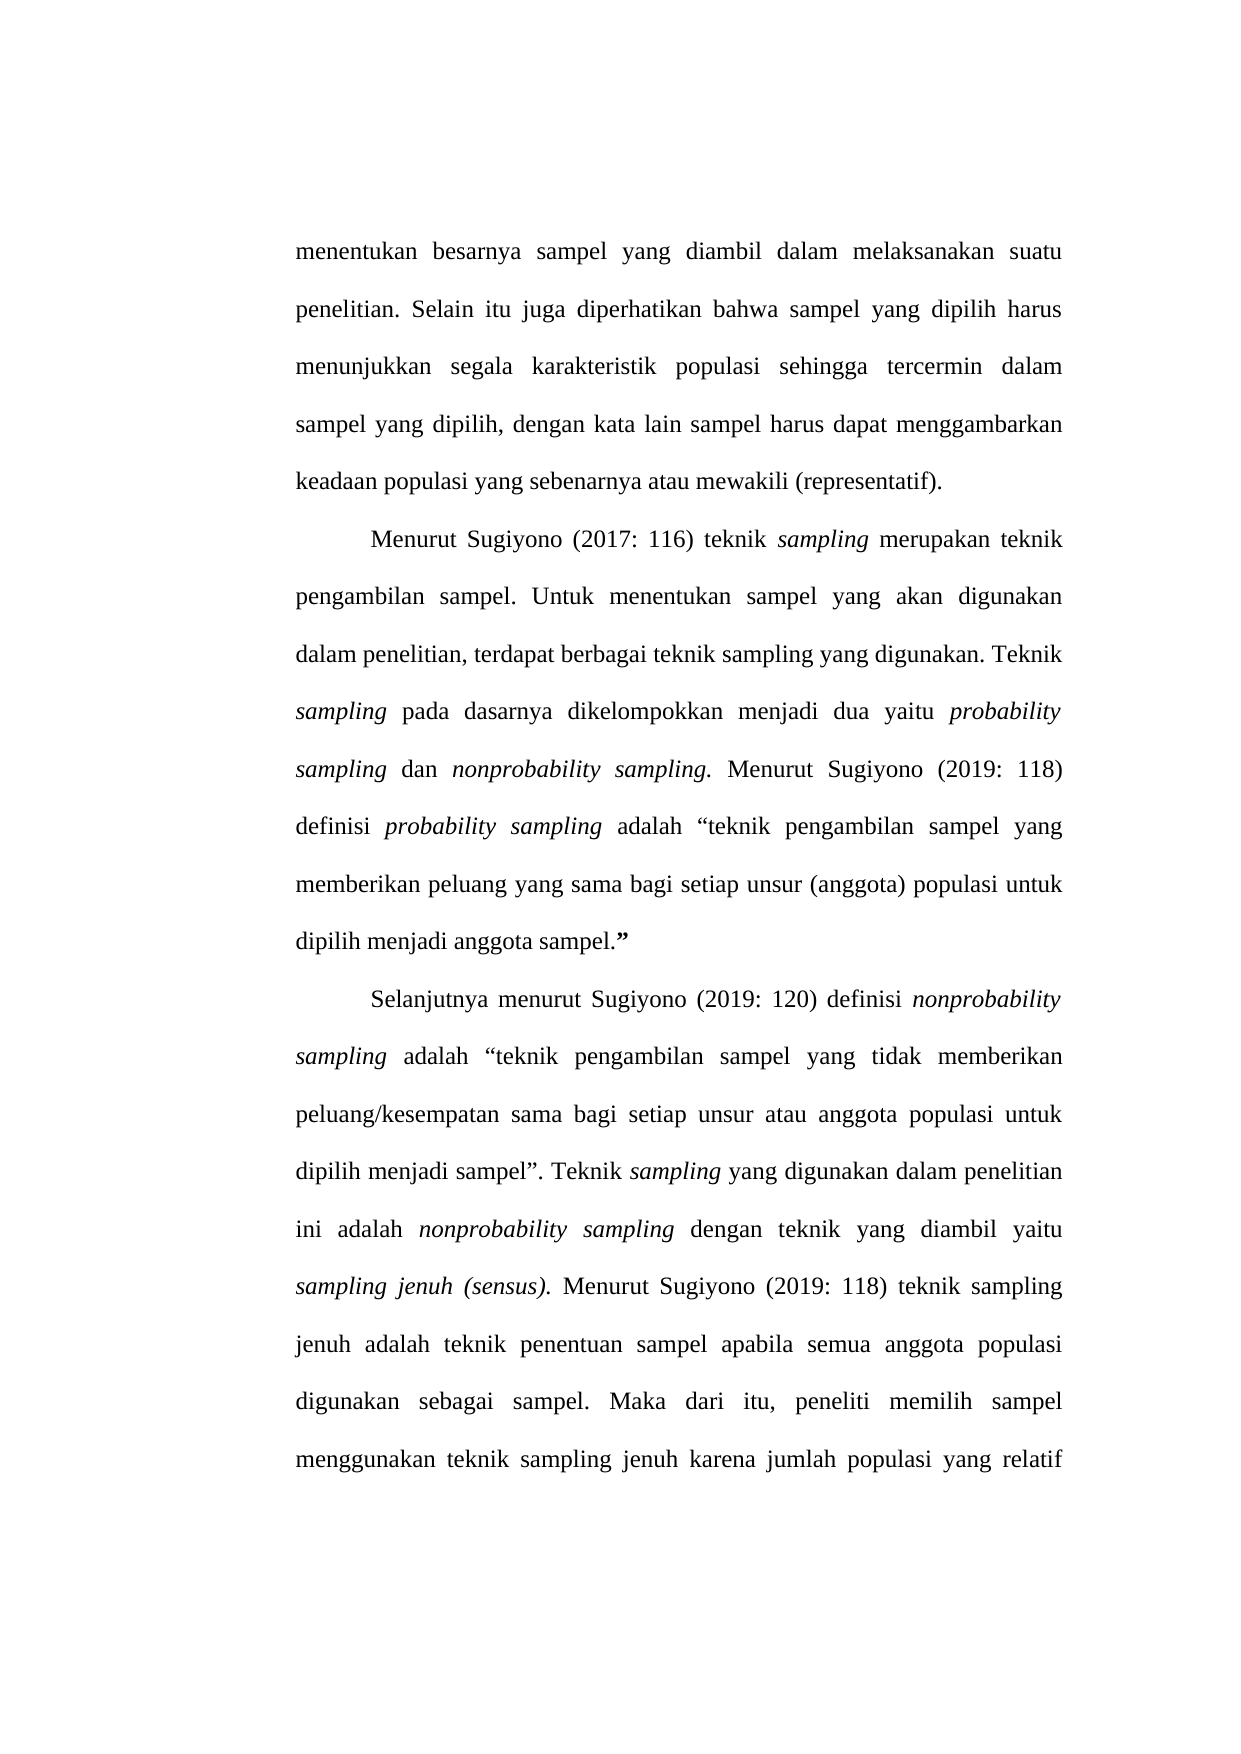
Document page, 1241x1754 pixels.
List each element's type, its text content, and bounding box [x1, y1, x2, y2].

text Menurut Sugiyono (2017: 116) teknik sampling merupakan teknik pengambilan sampel. Untuk menentukan sampel yang akan digunakan dalam penelitian, terdapat berbagai teknik sampling yang digunakan. Teknik sampling pada dasarnya dikelompokkan menjadi dua yaitu probability sampling dan nonprobability sampling. Menurut Sugiyono (2019: 118) definisi probability sampling adalah “teknik pengambilan sampel yang memberikan peluang yang sama bagi setiap unsur (anggota) populasi untuk dipilih menjadi anggota sampel.” [295, 524, 1063, 955]
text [295, 236, 1063, 495]
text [295, 984, 1063, 1472]
